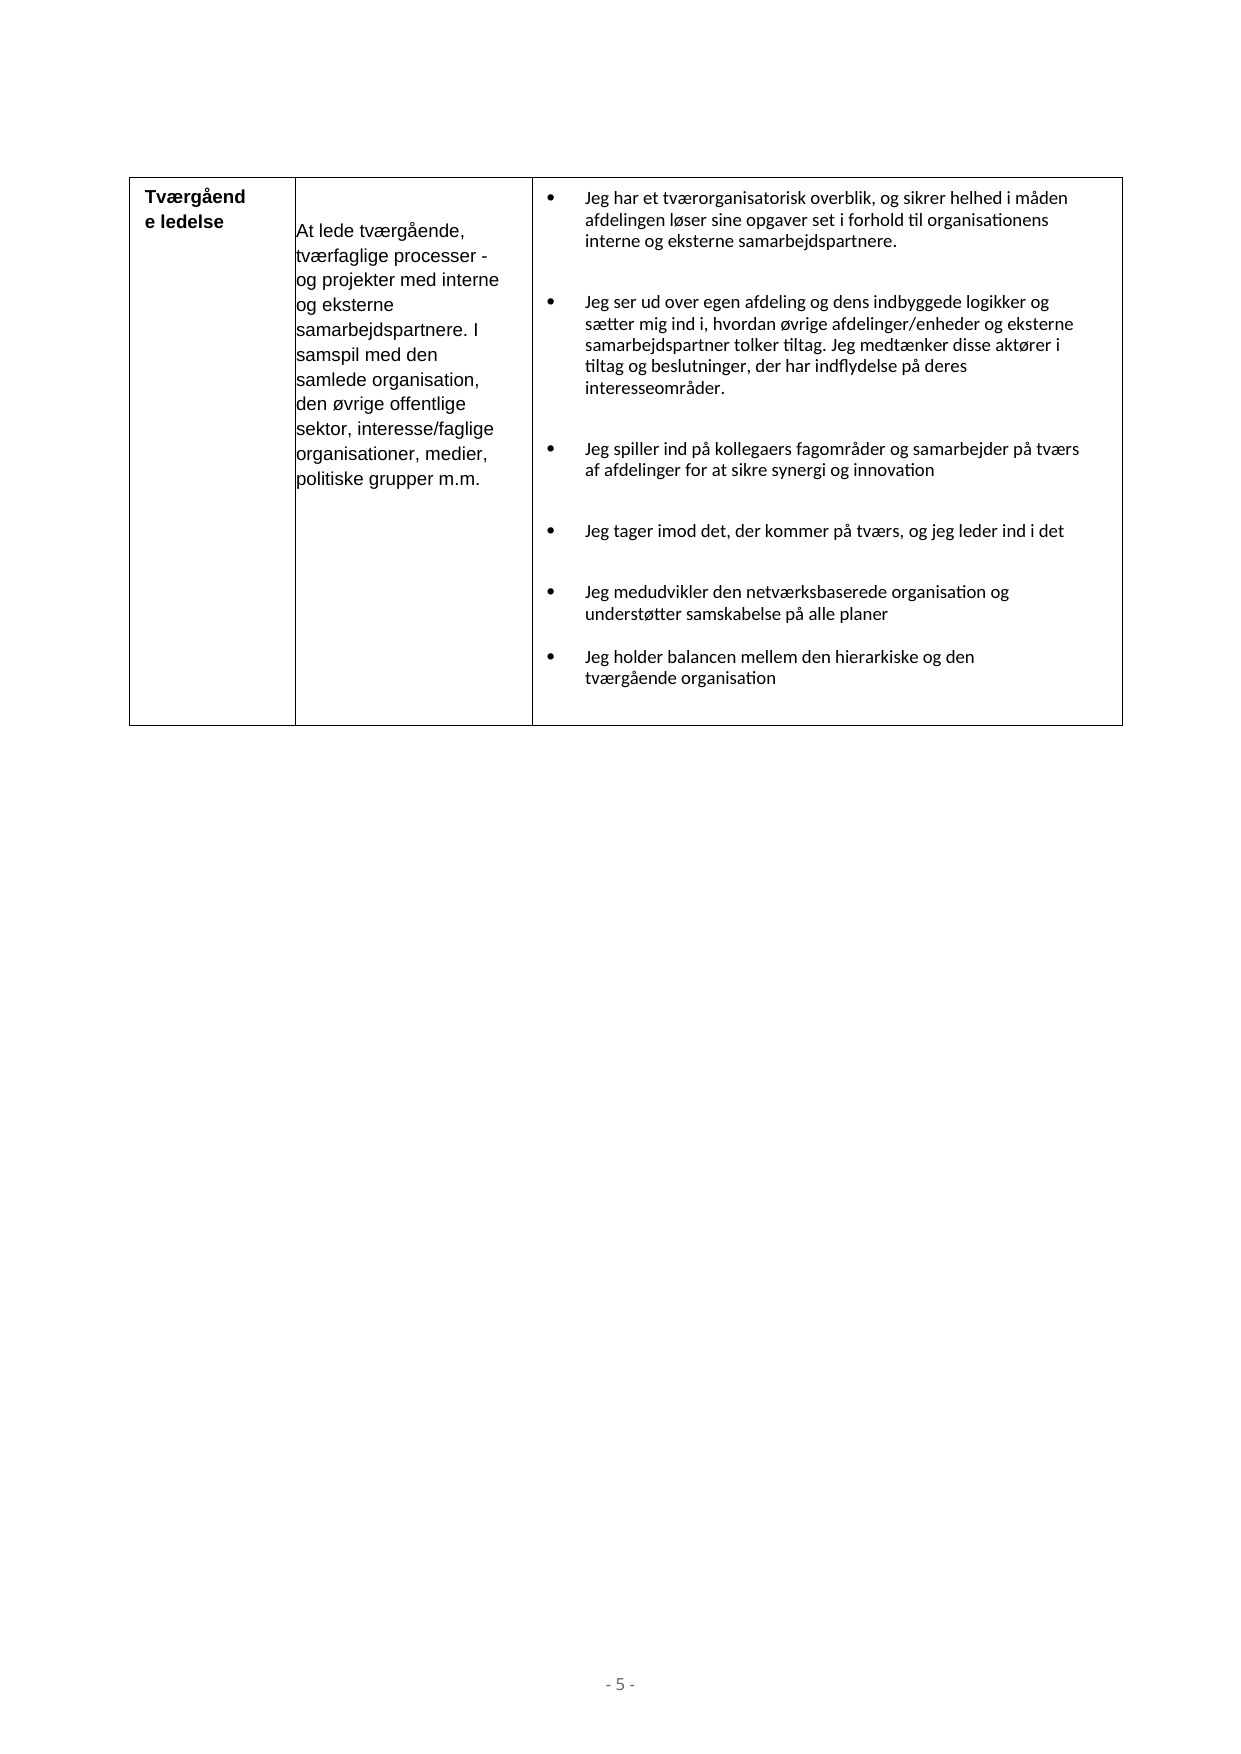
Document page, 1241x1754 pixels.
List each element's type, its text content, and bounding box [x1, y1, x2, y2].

table_cell At lede tværgående, tværfaglige processer - og projekter med interne og eksterne samarbejdspartnere. I samspil med den samlede organisation, den øvrige offentlige sektor, interesse/faglige organisationer, medier, politiske grupper m.m. [296, 178, 532, 724]
table_cell Tværgående ledelse [130, 178, 295, 724]
table_cell Jeg har et tværorganisatorisk overblik, og sikrer helhed i måden afdelingen løser sine opgaver set i forhold til organisationens interne og eksterne samarbejdspartnere. Jeg ser ud over egen afdeling og dens indbyggede logikker og sætter mig ind i, hvordan øvrige afdelinger/enheder og eksterne samarbejdspartner tolker tiltag. Jeg medtænker disse aktører i tiltag og beslutninger, der har indflydelse på deres interesseområder. Jeg spiller ind på kollegaers fagområder og samarbejder på tværs af afdelinger for at sikre synergi og innovation Jeg tager imod det, der kommer på tværs, og jeg leder ind i det Jeg medudvikler den netværksbaserede organisation og understøtter samskabelse på alle planer Jeg holder balancen mellem den hierarkiske og den tværgående organisation Jeg har udsyn og ser muligheder uden for AK´s grænser – regionalt, nationalt og globalt [533, 178, 1122, 724]
